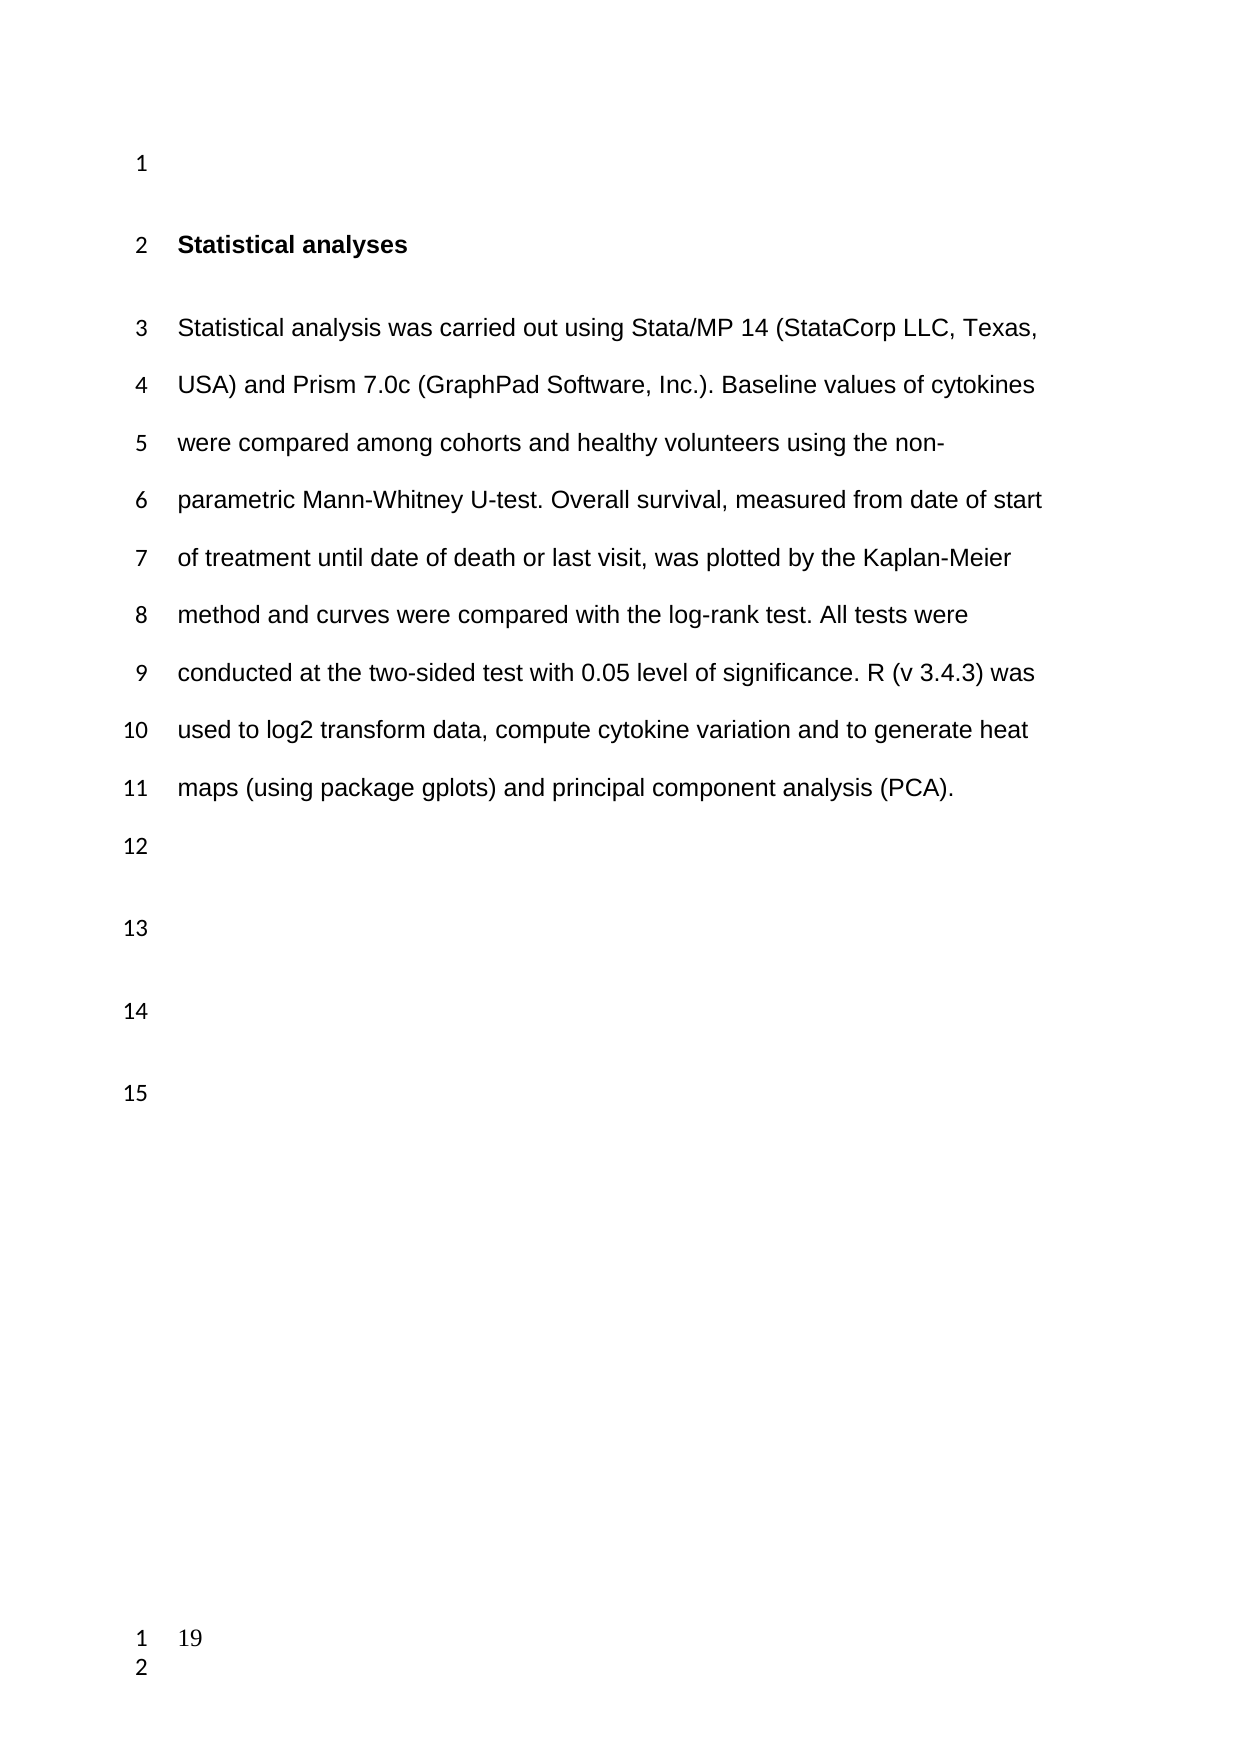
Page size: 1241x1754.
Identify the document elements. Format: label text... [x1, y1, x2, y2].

text Statistical analyses [177, 230, 1063, 259]
text Statistical analysis was carried out using Stata/MP 14 (StataCorp LLC, Texas, USA) and Prism 7.0c (GraphPad Software, Inc.). Baseline values of cytokines were compared among cohorts and healthy volunteers using the non-parametric Mann-Whitney U-test. Overall survival, measured from date of start of treatment until date of death or last visit, was plotted by the Kaplan-Meier method and curves were compared with the log-rank test. All tests were conducted at the two-sided test with 0.05 level of significance. R (v 3.4.3) was used to log2 transform data, compute cytokine variation and to generate heat maps (using package gplots) and principal component analysis (PCA). [177, 313, 1063, 801]
